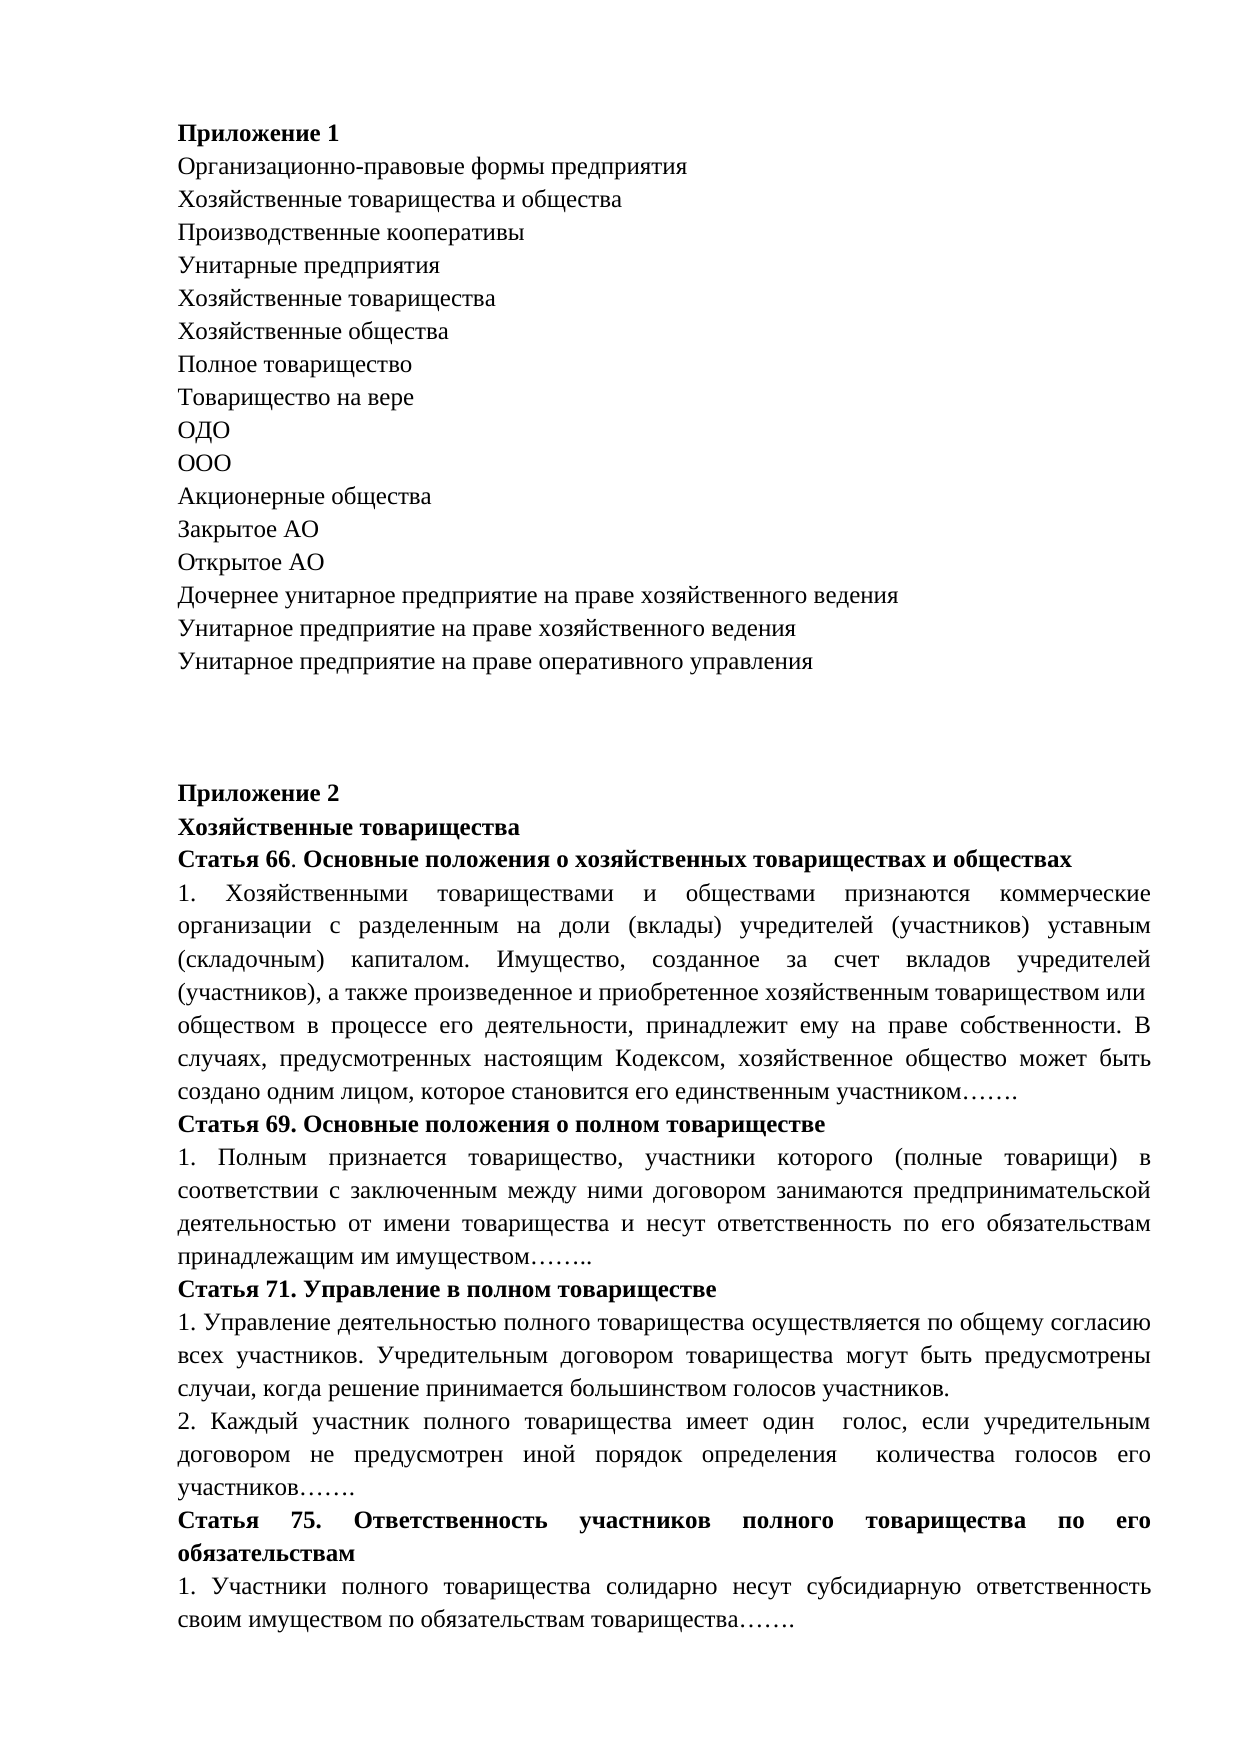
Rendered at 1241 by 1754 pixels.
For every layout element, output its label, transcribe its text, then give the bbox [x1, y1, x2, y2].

text Хозяйственные товарищества [177, 812, 1152, 840]
text Закрытое АО [177, 514, 1152, 543]
text Хозяйственные товарищества [177, 283, 1152, 312]
text Статья 66. Основные положения о хозяйственных товариществах и обществах [177, 844, 1152, 873]
text Открытое АО [177, 547, 1152, 576]
text 2. Каждый участник полного товарищества имеет один голос, если учредительным договором не предусмотрен иной порядок определения количества голосов его участников……. [177, 1406, 1152, 1501]
text Приложение 2 [177, 778, 1152, 807]
text Статья 69. Основные положения о полном товариществе [177, 1109, 1152, 1137]
text ОДО [177, 415, 1152, 444]
text обществом в процессе его деятельности, принадлежит ему на праве собственности. В случаях, предусмотренных настоящим Кодексом, хозяйственное общество может быть создано одним лицом, которое становится его единственным участником……. [177, 1010, 1152, 1104]
text 1. Полным признается товарищество, участники которого (полные товарищи) в соответствии с заключенным между ними договором занимаются предпринимательской деятельностью от имени товарищества и несут ответственность по его обязательствам принадлежащим им имуществом…….. [177, 1142, 1152, 1269]
text Производственные кооперативы [177, 217, 1152, 246]
text Полное товарищество [177, 349, 1152, 378]
text Статья 75. Ответственность участников полного товарищества по его обязательствам [177, 1505, 1152, 1567]
text Хозяйственные товарищества и общества [177, 184, 1152, 213]
text Дочернее унитарное предприятие на праве хозяйственного ведения [177, 580, 1152, 609]
text Унитарное предприятие на праве хозяйственного ведения [177, 613, 1152, 642]
text 1. Участники полного товарищества солидарно несут субсидиарную ответственность своим имуществом по обязательствам товарищества……. [177, 1571, 1152, 1633]
text 1. Управление деятельностью полного товарищества осуществляется по общему согласию всех участников. Учредительным договором товарищества могут быть предусмотрены случаи, когда решение принимается большинством голосов участников. [177, 1307, 1152, 1402]
text Организационно-правовые формы предприятия [177, 151, 1152, 180]
text ООО [177, 448, 1152, 477]
text Унитарные предприятия [177, 250, 1152, 279]
text Акционерные общества [177, 481, 1152, 510]
text Хозяйственные общества [177, 316, 1152, 345]
text 1. Хозяйственными товариществами и обществами признаются коммерческие организации с разделенным на доли (вклады) учредителей (участников) уставным (складочным) капиталом. Имущество, созданное за счет вкладов учредителей (участников), а также произведенное и приобретенное хозяйственным товариществом или [177, 878, 1152, 1005]
text Приложение 1 [177, 118, 1152, 147]
text Унитарное предприятие на праве оперативного управления [177, 646, 1152, 675]
text Товарищество на вере [177, 382, 1152, 411]
text Статья 71. Управление в полном товариществе [177, 1274, 1152, 1303]
